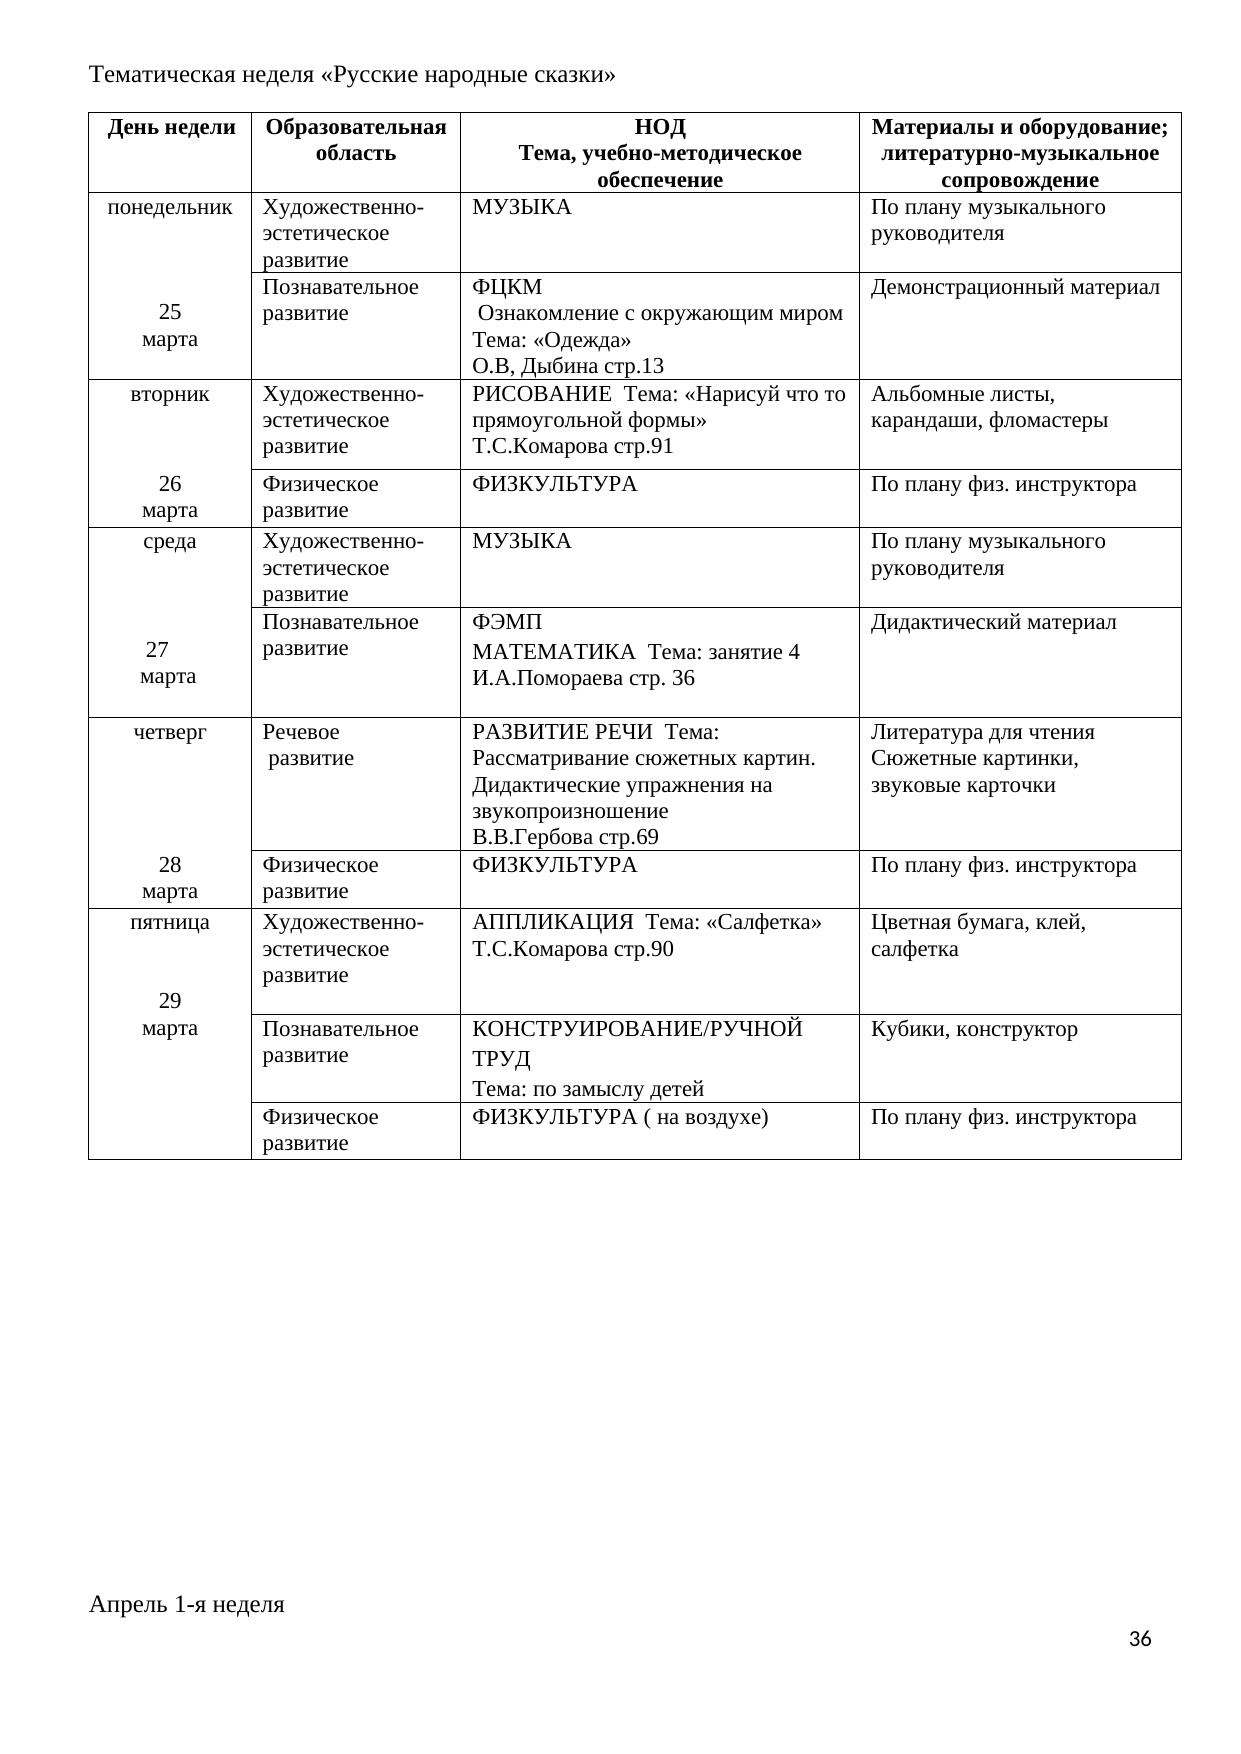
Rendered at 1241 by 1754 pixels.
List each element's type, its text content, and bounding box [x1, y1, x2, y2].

table_cell МУЗЫКА [461, 528, 859, 607]
table_cell АППЛИКАЦИЯ Тема: «Салфетка» Т.С.Комарова стр.90 [461, 909, 859, 1014]
table_cell 28 марта [89, 850, 251, 907]
table_cell По плану физ. инструктора [860, 470, 1181, 527]
table_cell Физическое развитие [252, 1103, 460, 1159]
table_cell 26 марта [89, 469, 251, 527]
text Тематическая неделя «Русские народные сказки» [89, 59, 1152, 88]
table_cell По плану физ. инструктора [860, 851, 1181, 907]
table_cell ФЭМП МАТЕМАТИКА Тема: занятие 4 И.А.Помораева стр. 36 [461, 608, 859, 717]
table_cell РИСОВАНИЕ Тема: «Нарисуй что то прямоугольной формы» Т.С.Комарова стр.91 [461, 380, 859, 469]
table_cell По плану музыкального руководителя [860, 528, 1181, 607]
table_cell пятница 29 марта [89, 909, 251, 1102]
table_cell Познавательное развитие [252, 608, 460, 717]
table_cell Речевое развитие [252, 718, 460, 850]
table_cell ФИЗКУЛЬТУРА ( на воздухе) [461, 1103, 859, 1159]
table_cell Художественно-эстетическое развитие [252, 380, 460, 469]
table_cell ФЦКМ Ознакомление с окружающим миром Тема: «Одежда» О.В, Дыбина стр.13 [461, 273, 859, 378]
table_cell По плану музыкального руководителя [860, 193, 1181, 272]
table_cell Дидактический материал [860, 608, 1181, 717]
table_cell РАЗВИТИЕ РЕЧИ Тема: Рассматривание сюжетных картин. Дидактические упражнения на звукопроизношение В.В.Гербова стр.69 [461, 718, 859, 850]
table_cell Альбомные листы, карандаши, фломастеры [860, 380, 1181, 469]
table_cell КОНСТРУИРОВАНИЕ/РУЧНОЙ ТРУД Тема: по замыслу детей [461, 1015, 859, 1102]
table_header Образовательная область [252, 113, 460, 192]
table_cell Художественно-эстетическое развитие [252, 528, 460, 607]
table_cell Физическое развитие [252, 470, 460, 527]
table_cell Художественно-эстетическое развитие [252, 909, 460, 1014]
table_cell Литература для чтения Сюжетные картинки, звуковые карточки [860, 718, 1181, 850]
table_cell Физическое развитие [252, 851, 460, 907]
table_cell четверг [89, 718, 251, 850]
table_cell среда [89, 528, 251, 607]
table_cell понедельник 25 марта [89, 193, 251, 378]
table_cell МУЗЫКА [461, 193, 859, 272]
table_cell ФИЗКУЛЬТУРА [461, 470, 859, 527]
table_cell Цветная бумага, клей, салфетка [860, 909, 1181, 1014]
table_header День недели [89, 113, 251, 192]
table_cell вторник [89, 380, 251, 469]
table_cell Художественно-эстетическое развитие [252, 193, 460, 272]
table_cell Познавательное развитие [252, 273, 460, 378]
table_header НОД Тема, учебно-методическое обеспечение [461, 113, 859, 192]
table_cell Кубики, конструктор [860, 1015, 1181, 1102]
table_cell 27 марта [89, 607, 251, 717]
table_cell Демонстрационный материал [860, 273, 1181, 378]
table_cell [89, 1102, 251, 1159]
table_cell ФИЗКУЛЬТУРА [461, 851, 859, 907]
text Апрель 1-я неделя [89, 1589, 1152, 1618]
table_cell Познавательное развитие [252, 1015, 460, 1102]
table_header Материалы и оборудование; литературно-музыкальное сопровождение [860, 113, 1181, 192]
table_cell По плану физ. инструктора [860, 1103, 1181, 1159]
